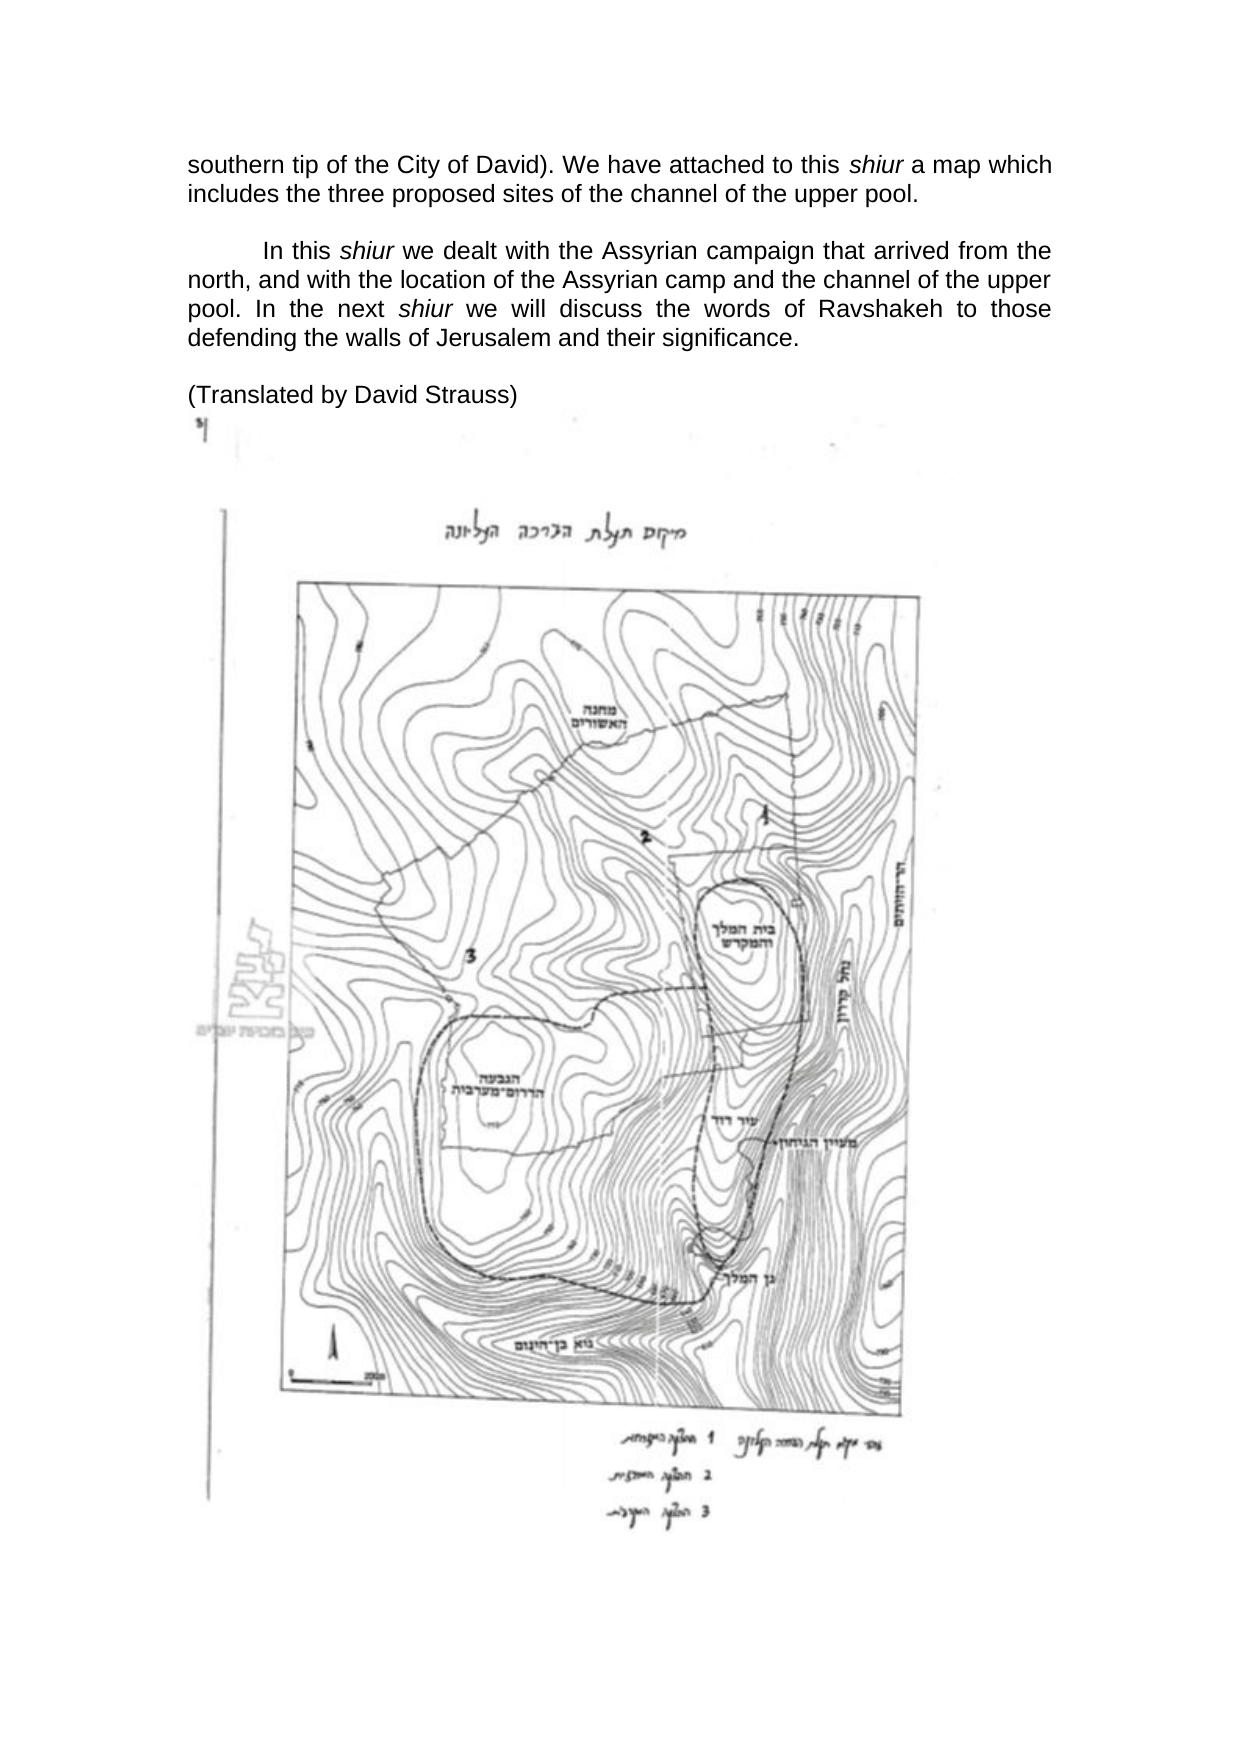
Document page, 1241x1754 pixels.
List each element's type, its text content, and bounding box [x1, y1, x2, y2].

text (Translated by David Strauss) [187, 380, 1053, 409]
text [187, 150, 1053, 207]
picture [187, 408, 955, 1576]
text In this shiur we dealt with the Assyrian campaign that arrived from the north, and with the location of the Assyrian camp and the channel of the upper pool. In the next shiur we will discuss the words of Ravshakeh to those defending the walls of Jerusalem and their significance. [187, 236, 1053, 351]
